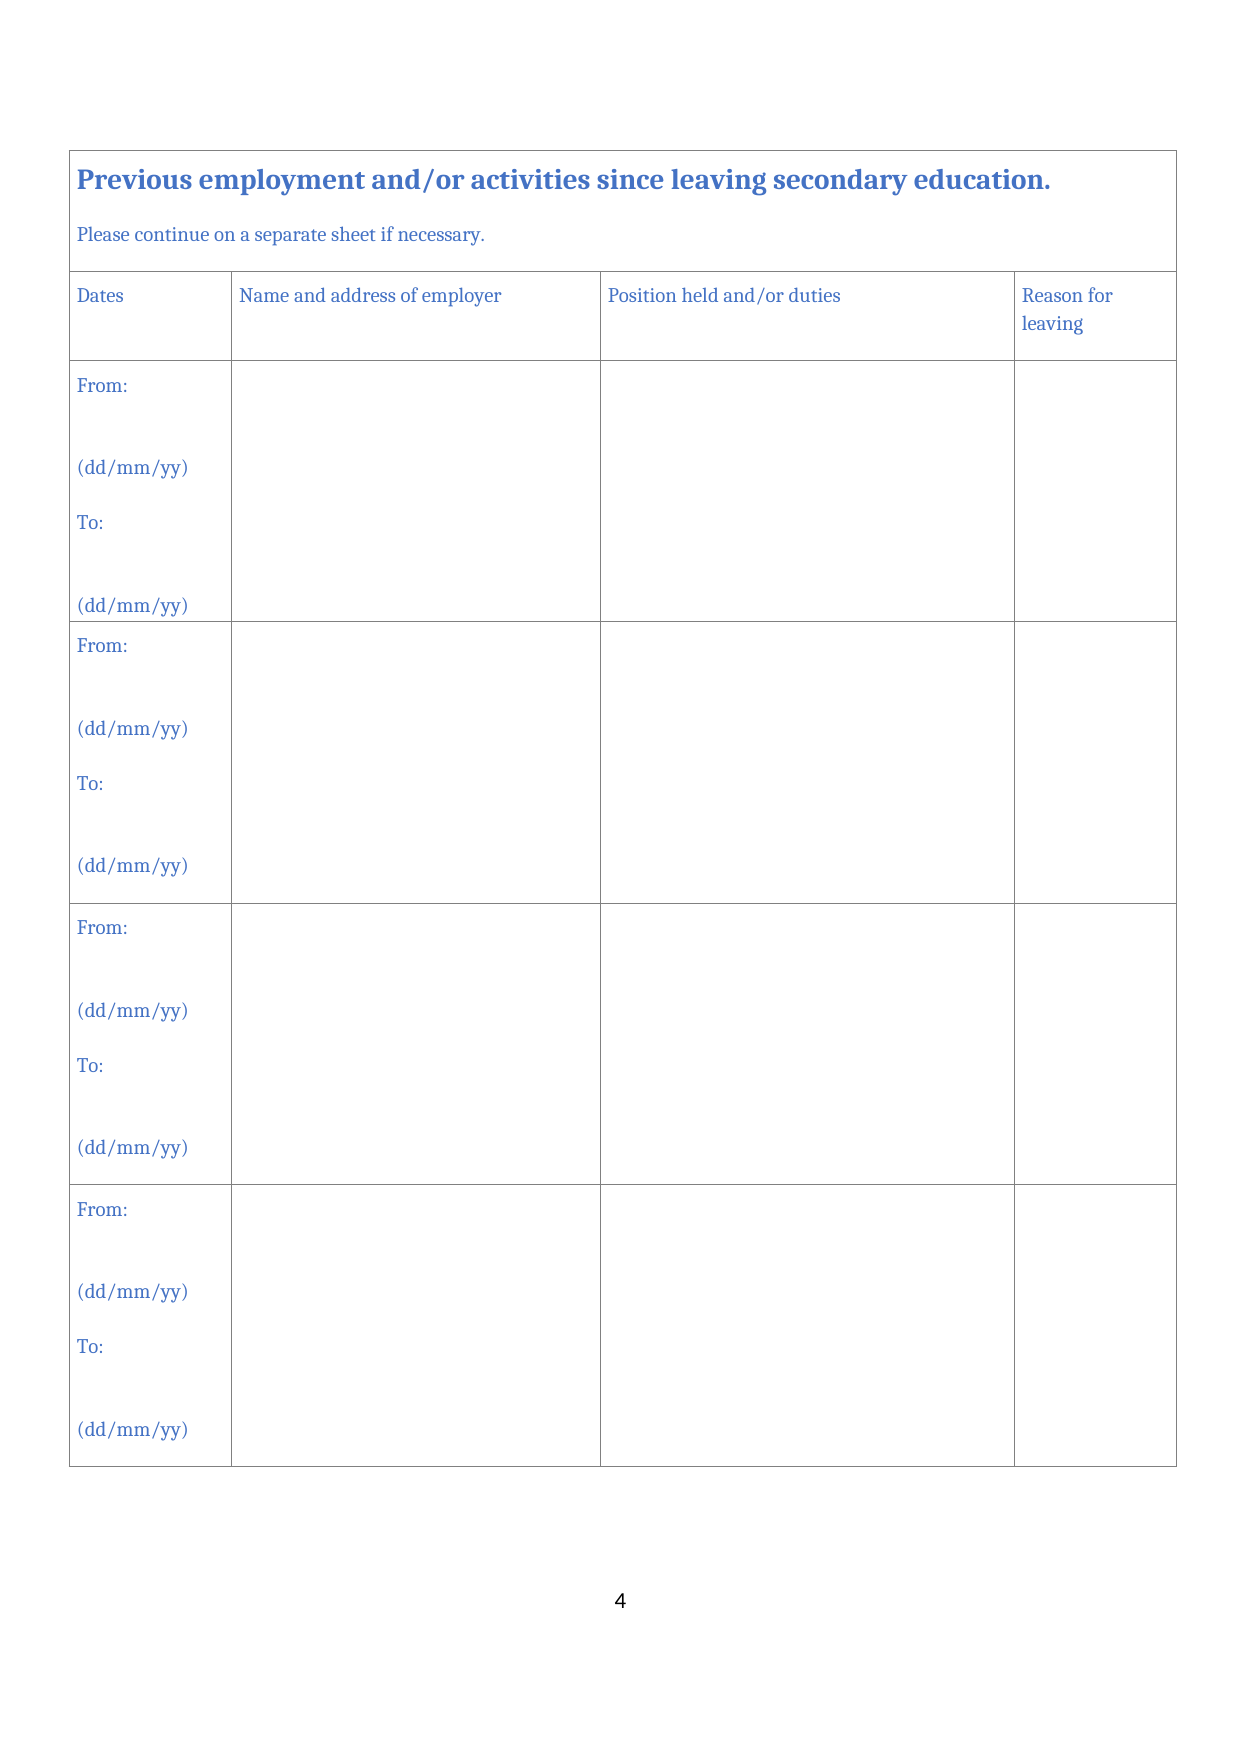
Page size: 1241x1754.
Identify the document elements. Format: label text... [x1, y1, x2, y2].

table_cell [1015, 361, 1176, 621]
table_cell Reason for leaving [1015, 272, 1176, 360]
table_header Previous employment and/or activities since leaving secondary education. Please continue on a separate sheet if necessary. [70, 151, 1176, 271]
table_cell From: (dd/mm/yy) To: (dd/mm/yy) [70, 904, 231, 1184]
table_cell [1015, 904, 1176, 1184]
table_cell [232, 361, 600, 621]
table_cell [601, 1185, 1014, 1466]
table_cell From: (dd/mm/yy) To: (dd/mm/yy) [70, 1185, 231, 1466]
table_cell Position held and/or duties [601, 272, 1014, 360]
table_cell Dates [70, 272, 231, 360]
table_cell [232, 622, 600, 903]
table_cell [601, 361, 1014, 621]
table_cell [601, 904, 1014, 1184]
table_cell [232, 1185, 600, 1466]
table_cell [1015, 1185, 1176, 1466]
table_cell [232, 904, 600, 1184]
table_cell From: (dd/mm/yy) To: (dd/mm/yy) [70, 361, 231, 621]
table_cell Name and address of employer [232, 272, 600, 360]
table_cell From: (dd/mm/yy) To: (dd/mm/yy) [70, 622, 231, 903]
table_cell [1015, 622, 1176, 903]
table_cell [601, 622, 1014, 903]
